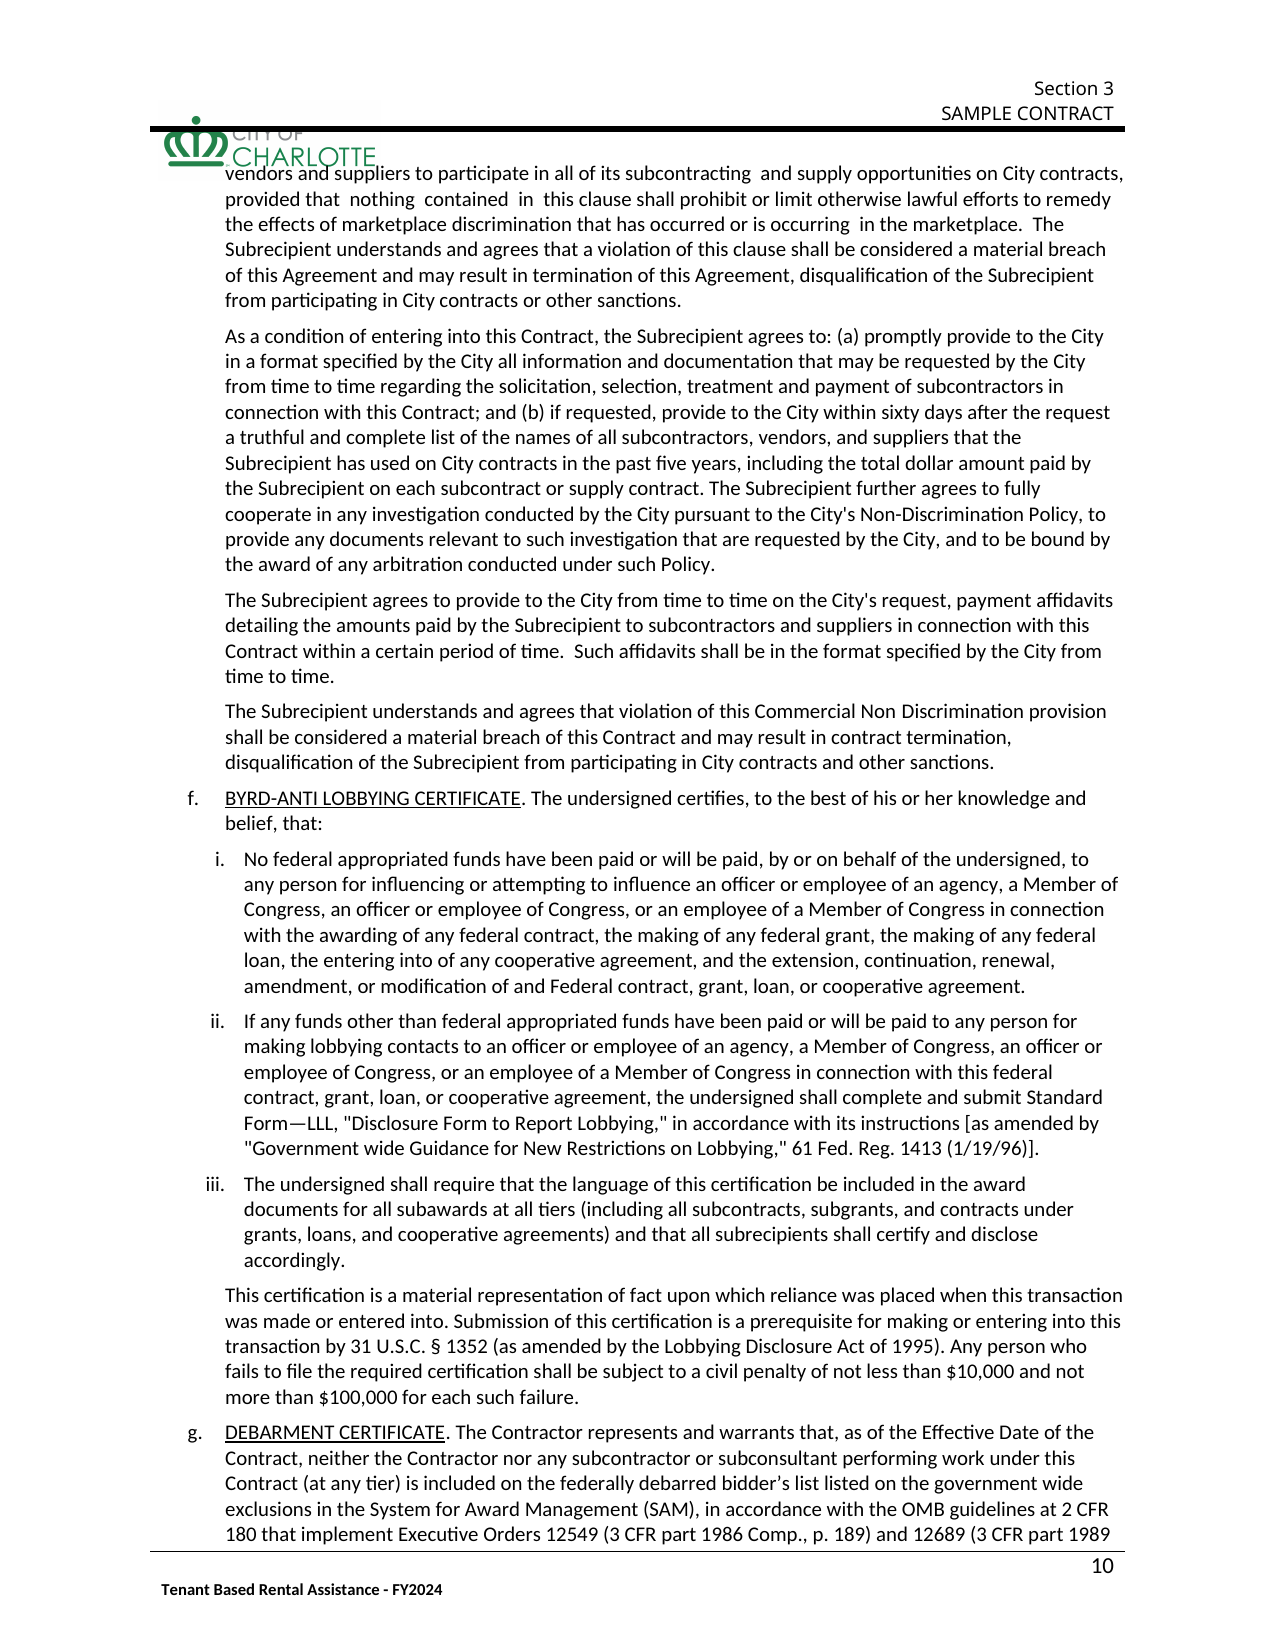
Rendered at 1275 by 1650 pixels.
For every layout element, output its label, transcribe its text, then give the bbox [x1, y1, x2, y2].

list If any funds other than federal appropriated funds have been paid or will be paid to any person for making lobbying contacts to an officer or employee of an agency, a Member of Congress, an officer or employee of Congress, or an employee of a Member of Congress in connection with this federal contract, grant, loan, or cooperative agreement, the undersigned shall complete and submit Standard Form—LLL, "Disclosure Form to Report Lobbying," in accordance with its instructions [as amended by "Government wide Guidance for New Restrictions on Lobbying," 61 Fed. Reg. 1413 (1/19/96)]. [225, 1008, 1125, 1161]
list BYRD-ANTI LOBBYING CERTIFICATE. The undersigned certifies, to the best of his or her knowledge and belief, that: [187, 785, 1125, 836]
picture [157, 100, 382, 126]
list As a condition of entering into this Contract, the Subrecipient agrees to: (a) promptly provide to the City in a format specified by the City all information and documentation that may be requested by the City from time to time regarding the solicitation, selection, treatment and payment of subcontractors in connection with this Contract; and (b) if requested, provide to the City within sixty days after the request a truthful and complete list of the names of all subcontractors, vendors, and suppliers that the Subrecipient has used on City contracts in the past five years, including the total dollar amount paid by the Subrecipient on each subcontract or supply contract. The Subrecipient further agrees to fully cooperate in any investigation conducted by the City pursuant to the City's Non-Discrimination Policy, to provide any documents relevant to such investigation that are requested by the City, and to be bound by the award of any arbitration conducted under such Policy. [225, 323, 1125, 577]
list This certification is a material representation of fact upon which reliance was placed when this transaction was made or entered into. Submission of this certification is a prerequisite for making or entering into this transaction by 31 U.S.C. § 1352 (as amended by the Lobbying Disclosure Act of 1995). Any person who fails to file the required certification shall be subject to a civil penalty of not less than $10,000 and not more than $100,000 for each such failure. [225, 1282, 1125, 1409]
list The undersigned shall require that the language of this certification be included in the award documents for all subawards at all tiers (including all subcontracts, subgrants, and contracts under grants, loans, and cooperative agreements) and that all subrecipients shall certify and disclose accordingly. [225, 1171, 1125, 1272]
list The Subrecipient agrees to provide to the City from time to time on the City's request, payment affidavits detailing the amounts paid by the Subrecipient to subcontractors and suppliers in connection with this Contract within a certain period of time. Such affidavits shall be in the format specified by the City from time to time. [225, 587, 1125, 689]
list The Subrecipient understands and agrees that violation of this Commercial Non­ Discrimination provision shall be considered a material breach of this Contract and may result in contract termination, disqualification of the Subrecipient from participating in City contracts and other sanctions. [225, 699, 1125, 775]
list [187, 1419, 1125, 1547]
list No federal appropriated funds have been paid or will be paid, by or on behalf of the undersigned, to any person for influencing or attempting to influence an officer or employee of an agency, a Member of Congress, an officer or employee of Congress, or an employee of a Member of Congress in connection with the awarding of any federal contract, the making of any federal grant, the making of any federal loan, the entering into of any cooperative agreement, and the extension, continuation, renewal, amendment, or modification of and Federal contract, grant, loan, or cooperative agreement. [225, 846, 1125, 998]
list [187, 160, 1125, 313]
picture [157, 132, 382, 181]
